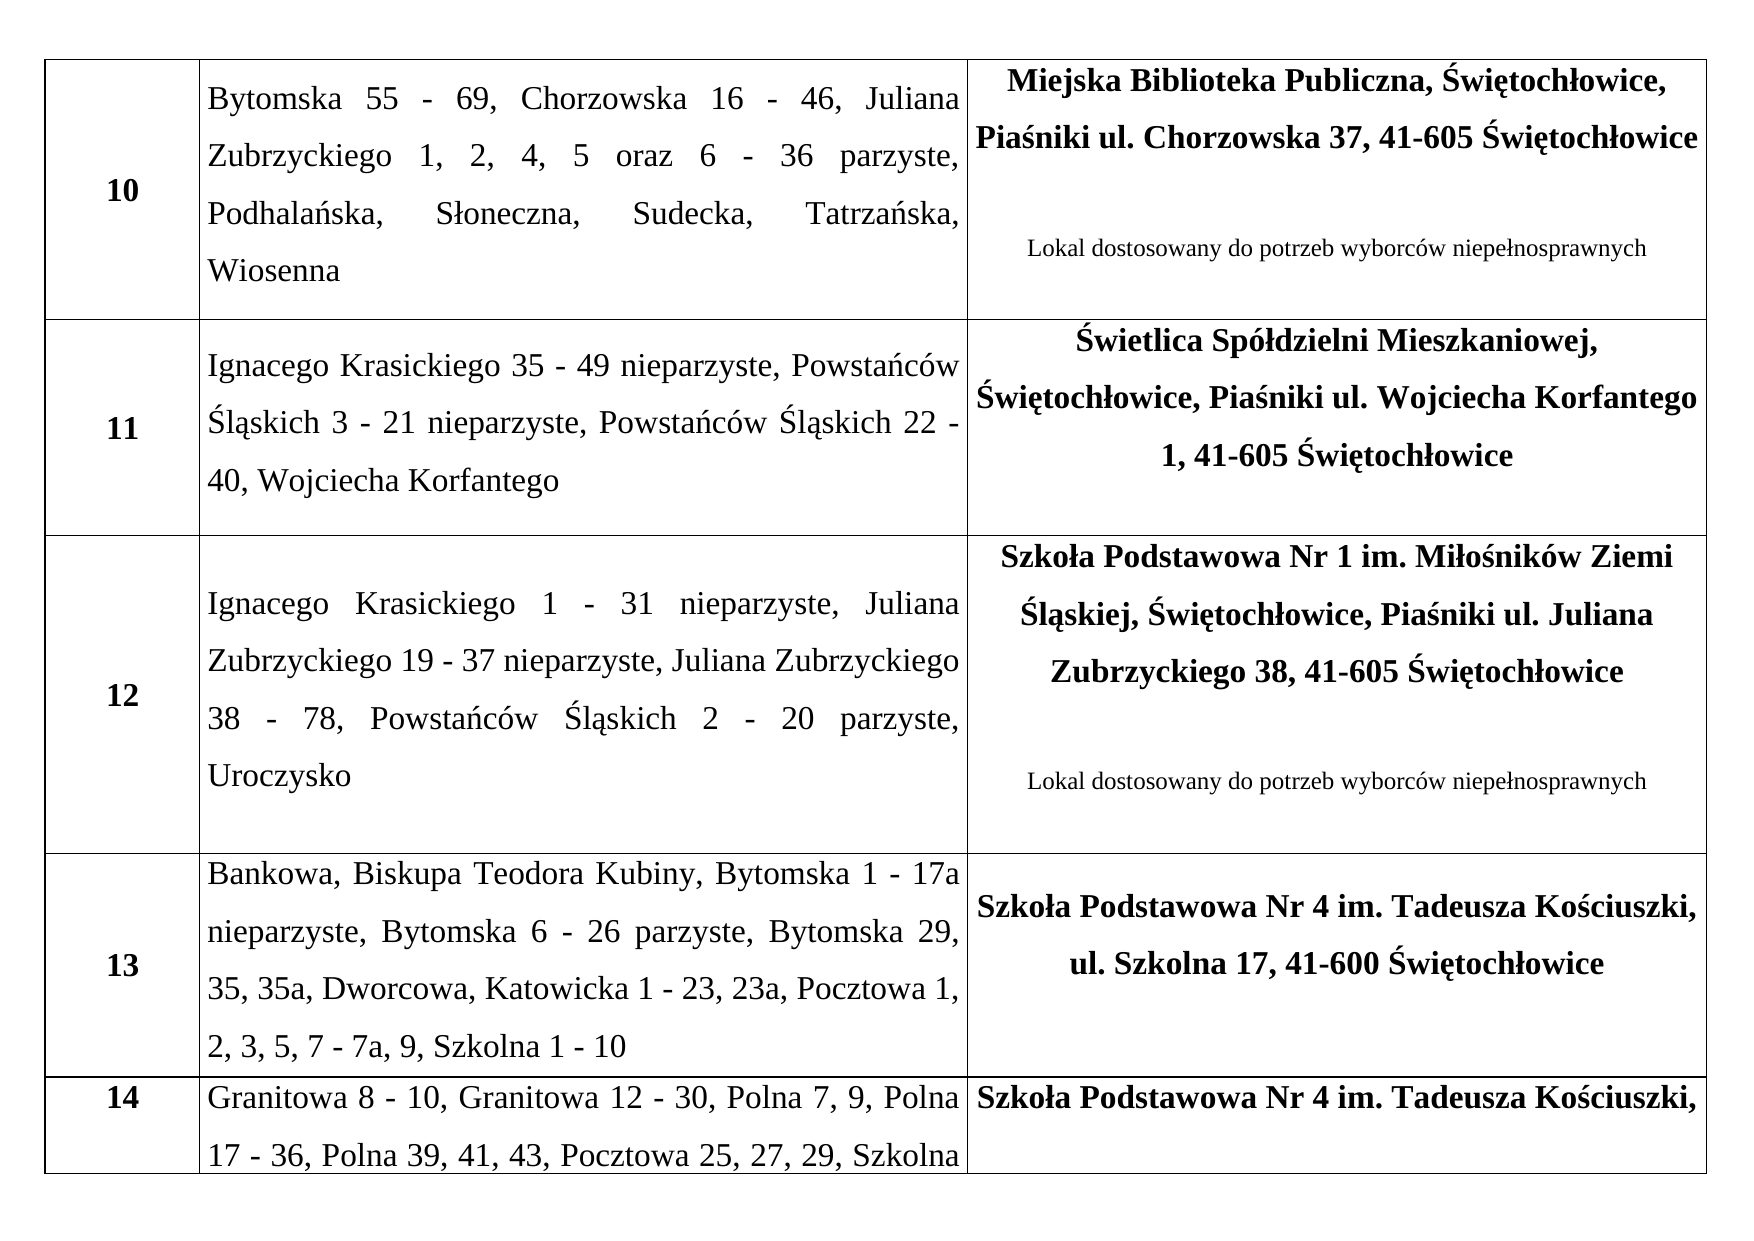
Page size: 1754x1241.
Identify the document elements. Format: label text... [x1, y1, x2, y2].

table_cell Ignacego Krasickiego 35 - 49 nieparzyste, Powstańców Śląskich 3 - 21 nieparzyste, Powstańców Śląskich 22 - 40, Wojciecha Korfantego [200, 320, 967, 535]
table_cell Bytomska 55 - 69, Chorzowska 16 - 46, Juliana Zubrzyckiego 1, 2, 4, 5 oraz 6 - 36 parzyste, Podhalańska, Słoneczna, Sudecka, Tatrzańska, Wiosenna [200, 60, 967, 319]
table_cell Szkoła Podstawowa Nr 4 im. Tadeusza Kościuszki, ul. Szkolna 17, 41-600 Świętochłowice [968, 854, 1706, 1076]
table_cell 14 [46, 1078, 199, 1173]
table_cell 11 [46, 320, 199, 535]
table_cell Szkoła Podstawowa Nr 1 im. Miłośników Ziemi Śląskiej, Świętochłowice, Piaśniki ul. Juliana Zubrzyckiego 38, 41-605 Świętochłowice Lokal dostosowany do potrzeb wyborców niepełnosprawnych [968, 536, 1706, 852]
table_cell 10 [46, 60, 199, 319]
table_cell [968, 1078, 1706, 1173]
table_cell Ignacego Krasickiego 1 - 31 nieparzyste, Juliana Zubrzyckiego 19 - 37 nieparzyste, Juliana Zubrzyckiego 38 - 78, Powstańców Śląskich 2 - 20 parzyste, Uroczysko [200, 536, 967, 852]
table_cell 12 [46, 536, 199, 852]
table_cell Bankowa, Biskupa Teodora Kubiny, Bytomska 1 - 17a nieparzyste, Bytomska 6 - 26 parzyste, Bytomska 29, 35, 35a, Dworcowa, Katowicka 1 - 23, 23a, Pocztowa 1, 2, 3, 5, 7 - 7a, 9, Szkolna 1 - 10 [200, 854, 967, 1076]
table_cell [200, 1078, 967, 1173]
table_cell Miejska Biblioteka Publiczna, Świętochłowice, Piaśniki ul. Chorzowska 37, 41-605 Świętochłowice Lokal dostosowany do potrzeb wyborców niepełnosprawnych [968, 60, 1706, 319]
table_cell Świetlica Spółdzielni Mieszkaniowej, Świętochłowice, Piaśniki ul. Wojciecha Korfantego 1, 41-605 Świętochłowice [968, 320, 1706, 535]
table_cell 13 [46, 854, 199, 1076]
